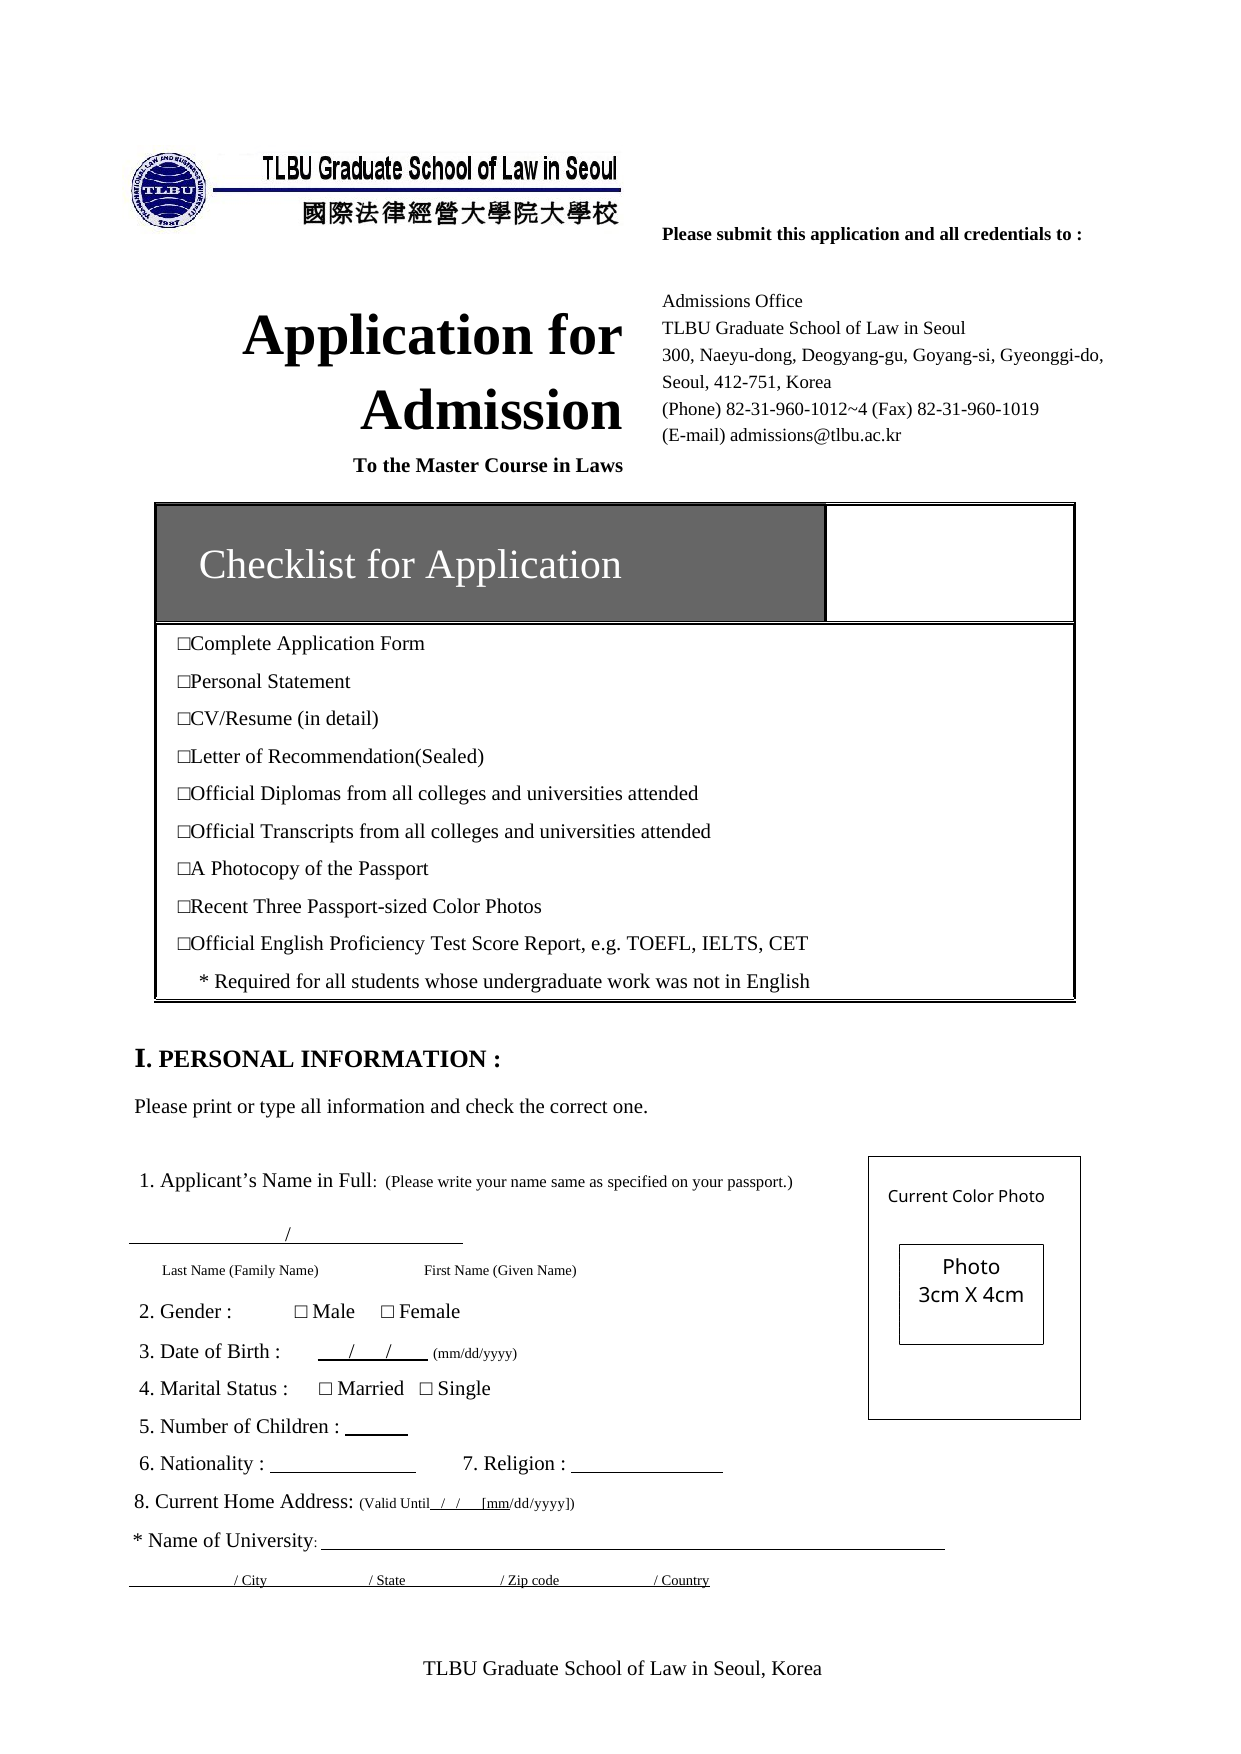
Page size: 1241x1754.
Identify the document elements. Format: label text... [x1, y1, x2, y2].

text 4. Marital Status : □ Married □ Single [118, 1369, 1122, 1407]
text * Name of University: [128, 1522, 1112, 1559]
picture [122, 145, 624, 237]
text 6. Nationality : 7. Religion : [118, 1444, 1122, 1482]
text / City / State / Zip code / Country [128, 1561, 1122, 1598]
text Last Name (Family Name) First Name (Given Name) [118, 1255, 1111, 1292]
table_header Please submit this application and all credentials to : Admissions Office of Law in 300, Naeyu-dong, Deogyang-gu, Goyang-si, Gyeonggi-do, , 412-751, (Phone) 82-31-960-1012~4 (Fax) 82-31-960-1019 (E-mail) admissions@tlbu.ac.kr [624, 127, 1112, 502]
text / [128, 1216, 1111, 1253]
table_cell [827, 506, 1073, 621]
text 1. Applicant’s Name in Full: (Please write your name same as specified on your passport.) [118, 1162, 1111, 1199]
text 3. Date of Birth : / / (mm/dd/yyyy) [118, 1332, 1122, 1369]
table_header Ⅰ. PERSONAL INFORMATION : Please print or type all information and check the correct one. [122, 1040, 1118, 1147]
text 2. Gender : □ Male □ Female [118, 1292, 1112, 1330]
text 5. Number of Children : [118, 1407, 1122, 1444]
text 8. Current Home Address: (Valid Until / / [mm/dd/yyyy]) [128, 1482, 1112, 1519]
table_header Application for Admission To the Master Course in Laws [121, 127, 624, 502]
table_cell Checklist for Application [157, 506, 824, 621]
table_cell □Complete Application Form □Personal Statement □CV/Resume (in detail) □Letter of Recommendation(Sealed) □Official Diplomas from all colleges and universities attended □Official Transcripts from all colleges and universities attended □A Photocopy of the Passport □Recent Three Passport-sized Color Photos □Official English Proficiency Test Score Report, e.g. TOEFL, IELTS, CET * Required for all students whose undergraduate work was not in English [156, 625, 1074, 999]
